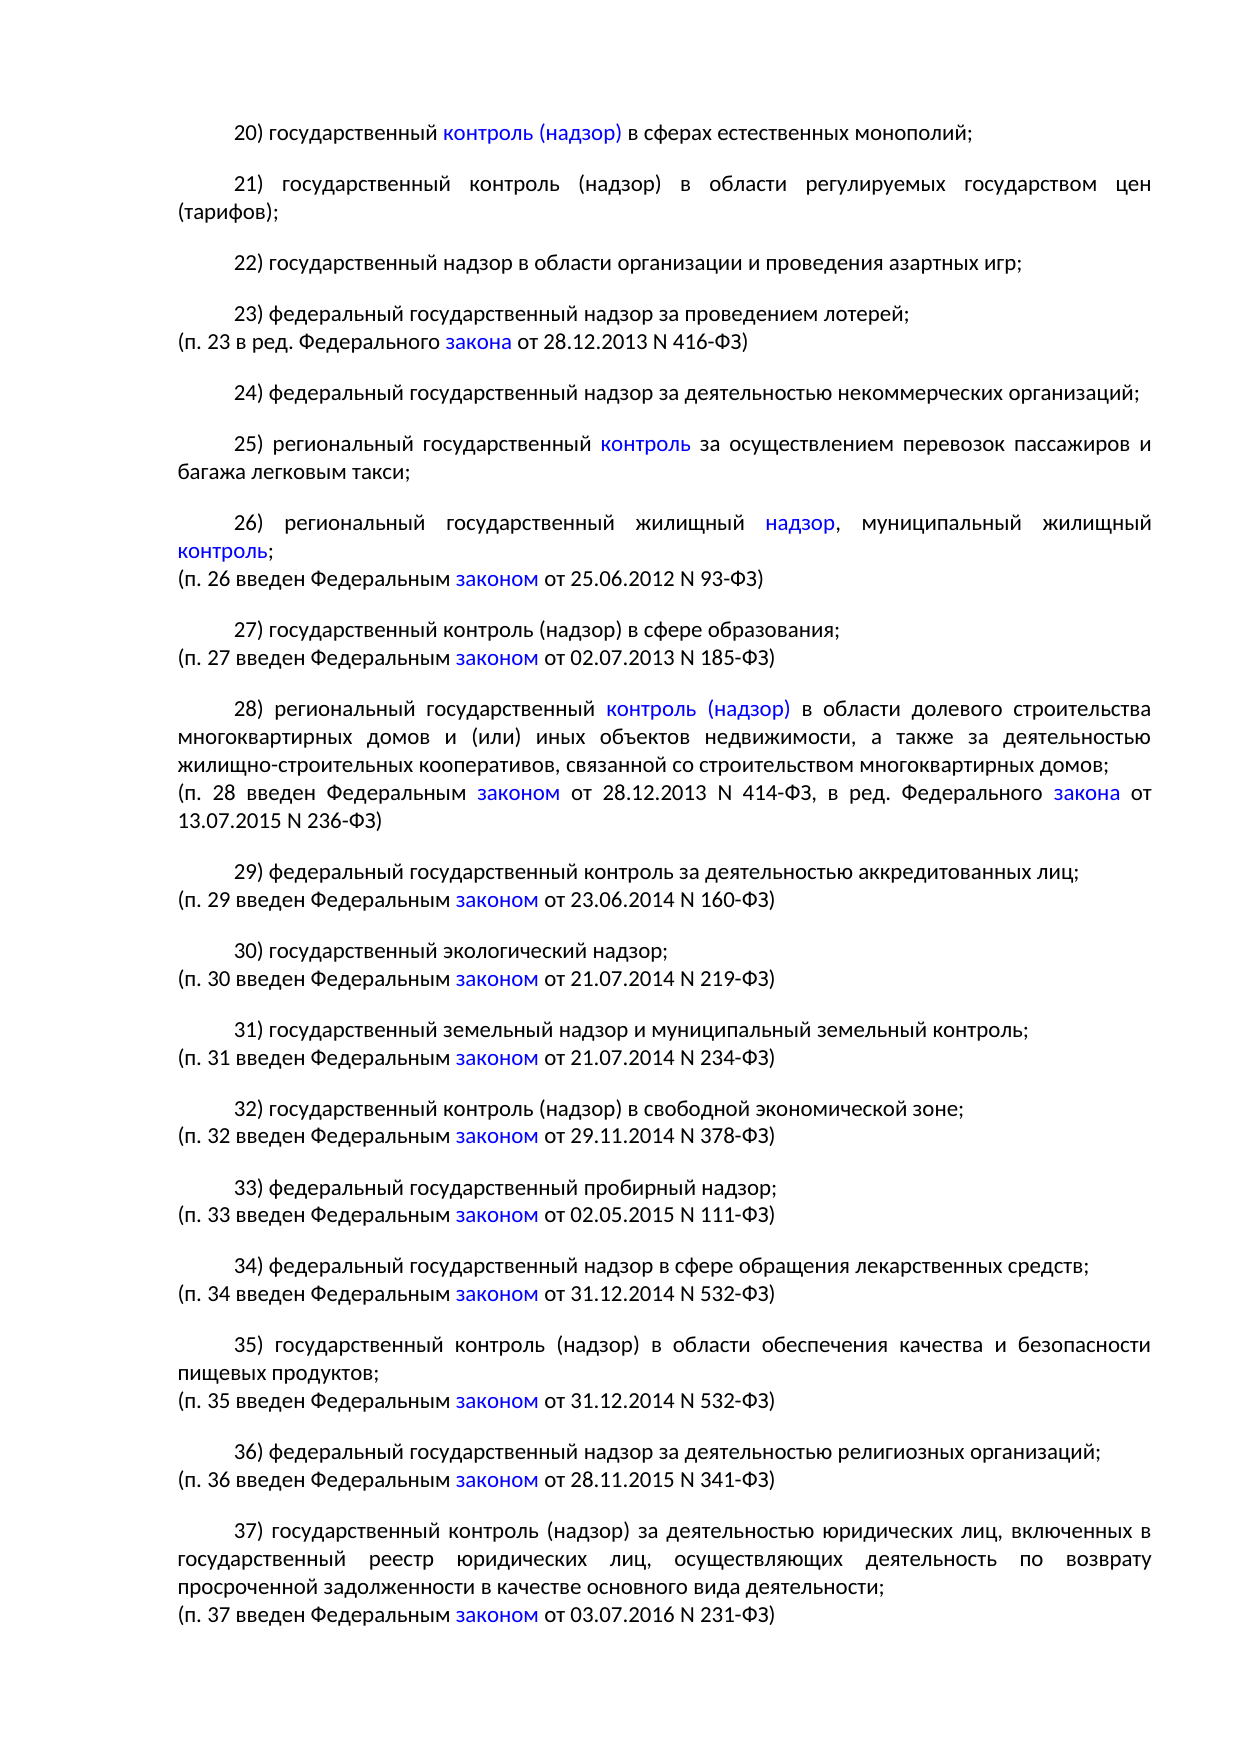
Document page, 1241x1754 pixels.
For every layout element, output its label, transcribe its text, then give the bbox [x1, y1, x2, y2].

text 34) федеральный государственный надзор в сфере обращения лекарственных средств; [177, 1252, 1152, 1279]
text (п. 30 введен Федеральным законом от 21.07.2014 N 219-ФЗ) [177, 964, 1152, 992]
text (п. 32 введен Федеральным законом от 29.11.2014 N 378-ФЗ) [177, 1122, 1152, 1150]
text 30) государственный экологический надзор; [177, 936, 1152, 964]
text 32) государственный контроль (надзор) в свободной экономической зоне; [177, 1094, 1152, 1122]
text (п. 26 введен Федеральным законом от 25.06.2012 N 93-ФЗ) [177, 564, 1152, 592]
text (п. 36 введен Федеральным законом от 28.11.2015 N 341-ФЗ) [177, 1466, 1152, 1493]
text 21) государственный контроль (надзор) в области регулируемых государством цен (тарифов); [177, 169, 1152, 225]
text 28) региональный государственный контроль (надзор) в области долевого строительства многоквартирных домов и (или) иных объектов недвижимости, а также за деятельностью жилищно-строительных кооперативов, связанной со строительством многоквартирных домов; [177, 694, 1152, 778]
text (п. 37 введен Федеральным законом от 03.07.2016 N 231-ФЗ) [177, 1601, 1152, 1628]
text 20) государственный контроль (надзор) в сферах естественных монополий; [177, 118, 1152, 146]
text 31) государственный земельный надзор и муниципальный земельный контроль; [177, 1015, 1152, 1043]
text 22) государственный надзор в области организации и проведения азартных игр; [177, 248, 1152, 276]
text 25) региональный государственный контроль за осуществлением перевозок пассажиров и багажа легковым такси; [177, 429, 1152, 485]
text (п. 31 введен Федеральным законом от 21.07.2014 N 234-ФЗ) [177, 1043, 1152, 1071]
text 27) государственный контроль (надзор) в сфере образования; [177, 615, 1152, 643]
text 33) федеральный государственный пробирный надзор; [177, 1173, 1152, 1201]
text 35) государственный контроль (надзор) в области обеспечения качества и безопасности пищевых продуктов; [177, 1331, 1152, 1387]
text 24) федеральный государственный надзор за деятельностью некоммерческих организаций; [177, 378, 1152, 406]
text 26) региональный государственный жилищный надзор, муниципальный жилищный контроль; [177, 508, 1152, 564]
text (п. 33 введен Федеральным законом от 02.05.2015 N 111-ФЗ) [177, 1201, 1152, 1229]
text (п. 27 введен Федеральным законом от 02.07.2013 N 185-ФЗ) [177, 643, 1152, 671]
text (п. 29 введен Федеральным законом от 23.06.2014 N 160-ФЗ) [177, 885, 1152, 913]
text (п. 28 введен Федеральным законом от 28.12.2013 N 414-ФЗ, в ред. Федерального закона от 13.07.2015 N 236-ФЗ) [177, 778, 1152, 834]
text (п. 35 введен Федеральным законом от 31.12.2014 N 532-ФЗ) [177, 1387, 1152, 1414]
text (п. 23 в ред. Федерального закона от 28.12.2013 N 416-ФЗ) [177, 327, 1152, 355]
text 37) государственный контроль (надзор) за деятельностью юридических лиц, включенных в государственный реестр юридических лиц, осуществляющих деятельность по возврату просроченной задолженности в качестве основного вида деятельности; [177, 1516, 1152, 1601]
text 36) федеральный государственный надзор за деятельностью религиозных организаций; [177, 1437, 1152, 1466]
text (п. 34 введен Федеральным законом от 31.12.2014 N 532-ФЗ) [177, 1279, 1152, 1308]
text 29) федеральный государственный контроль за деятельностью аккредитованных лиц; [177, 857, 1152, 885]
text 23) федеральный государственный надзор за проведением лотерей; [177, 299, 1152, 327]
